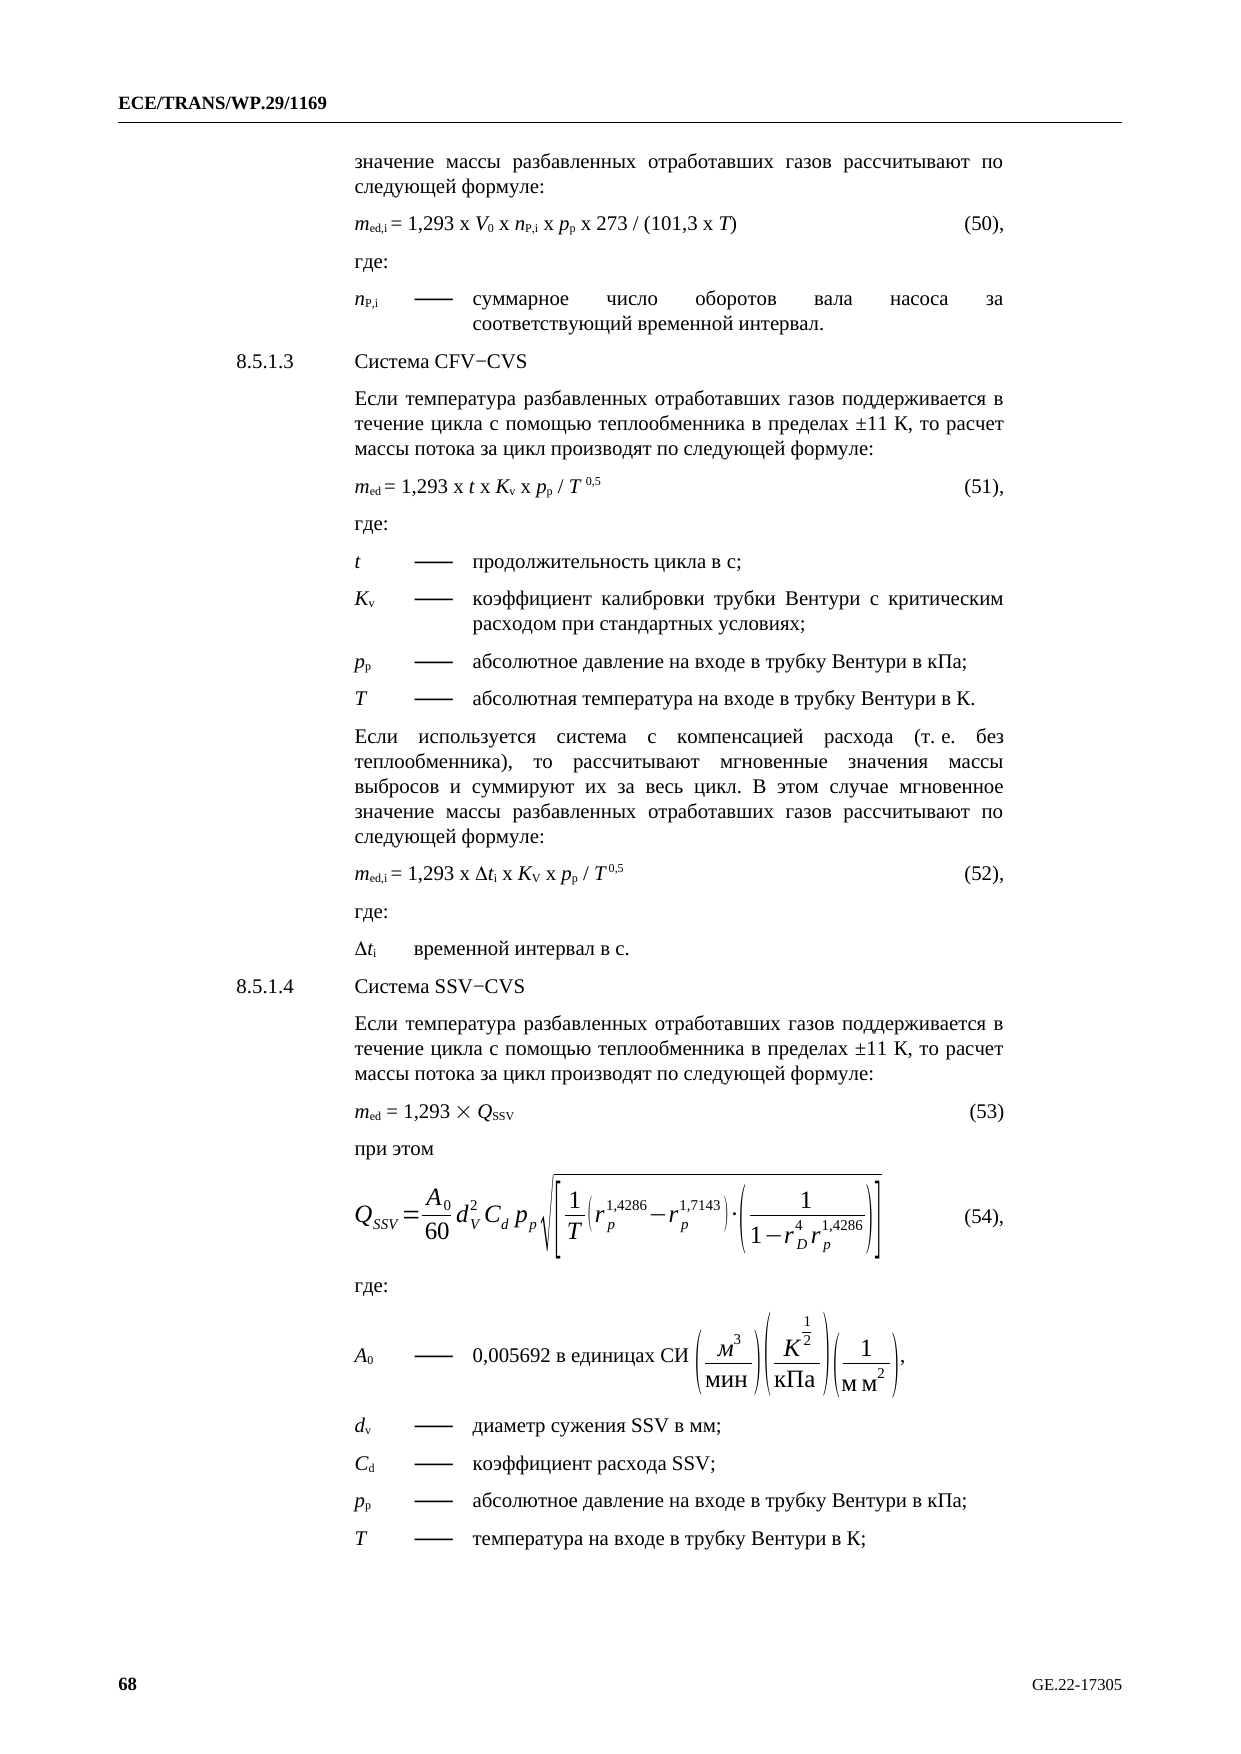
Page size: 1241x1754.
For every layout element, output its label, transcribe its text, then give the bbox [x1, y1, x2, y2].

text 8.5.1.4 Система SSV−CVS [236, 973, 1004, 998]
text nP,i ⸺ суммарное число оборотов вала насоса за соответствующий временной интервал. [236, 285, 1004, 335]
text где: [236, 510, 1004, 535]
text Cd ⸺ коэффициент расхода SSV; [236, 1450, 1004, 1475]
text где: [236, 248, 1004, 273]
text med = 1,293 QSSV (53) [236, 1098, 1004, 1123]
text (54), [236, 1173, 1004, 1260]
text med = 1,293 x t x Kv x pp / T 0,5 (51), [236, 473, 1004, 498]
text dv ⸺ диаметр сужения SSV в мм; [236, 1412, 1004, 1437]
text где: [236, 1272, 1004, 1297]
text Если температура разбавленных отработавших газов поддерживается в течение цикла с помощью теплообменника в пределах ±11 К, то расчет массы потока за цикл производят по следующей формуле: [236, 1010, 1004, 1085]
text pp ⸺ абсолютное давление на входе в трубку Вентури в кПа; [236, 1487, 1004, 1512]
text Если температура разбавленных отработавших газов поддерживается в течение цикла с помощью теплообменника в пределах ±11 К, то расчет массы потока за цикл производят по следующей формуле: [236, 385, 1004, 460]
text med,i = 1,293 x V0 x nP,i x pp x 273 / (101,3 x T) (50), [236, 210, 1004, 235]
text T ⸺ абсолютная температура на входе в трубку Вентури в К. [236, 685, 1004, 710]
text ti временной интервал в с. [236, 935, 1004, 960]
text t ⸺ продолжительность цикла в с; [236, 548, 1004, 573]
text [236, 148, 1004, 198]
text при этом [236, 1135, 1004, 1160]
text pp ⸺ абсолютное давление на входе в трубку Вентури в кПа; [236, 648, 1004, 673]
text T ⸺ температура на входе в трубку Вентури в К; [236, 1525, 1004, 1550]
text med,i = 1,293 x ti x KV x pp / T 0,5 (52), [236, 860, 1004, 885]
text A0 ⸺ 0,005692 в единицах СИ , [236, 1310, 1004, 1400]
text Kv ⸺ коэффициент калибровки трубки Вентури с критическим расходом при стандартных условиях; [236, 585, 1004, 635]
text 8.5.1.3 Система CFV−CVS [236, 348, 1004, 373]
text где: [236, 898, 1004, 923]
